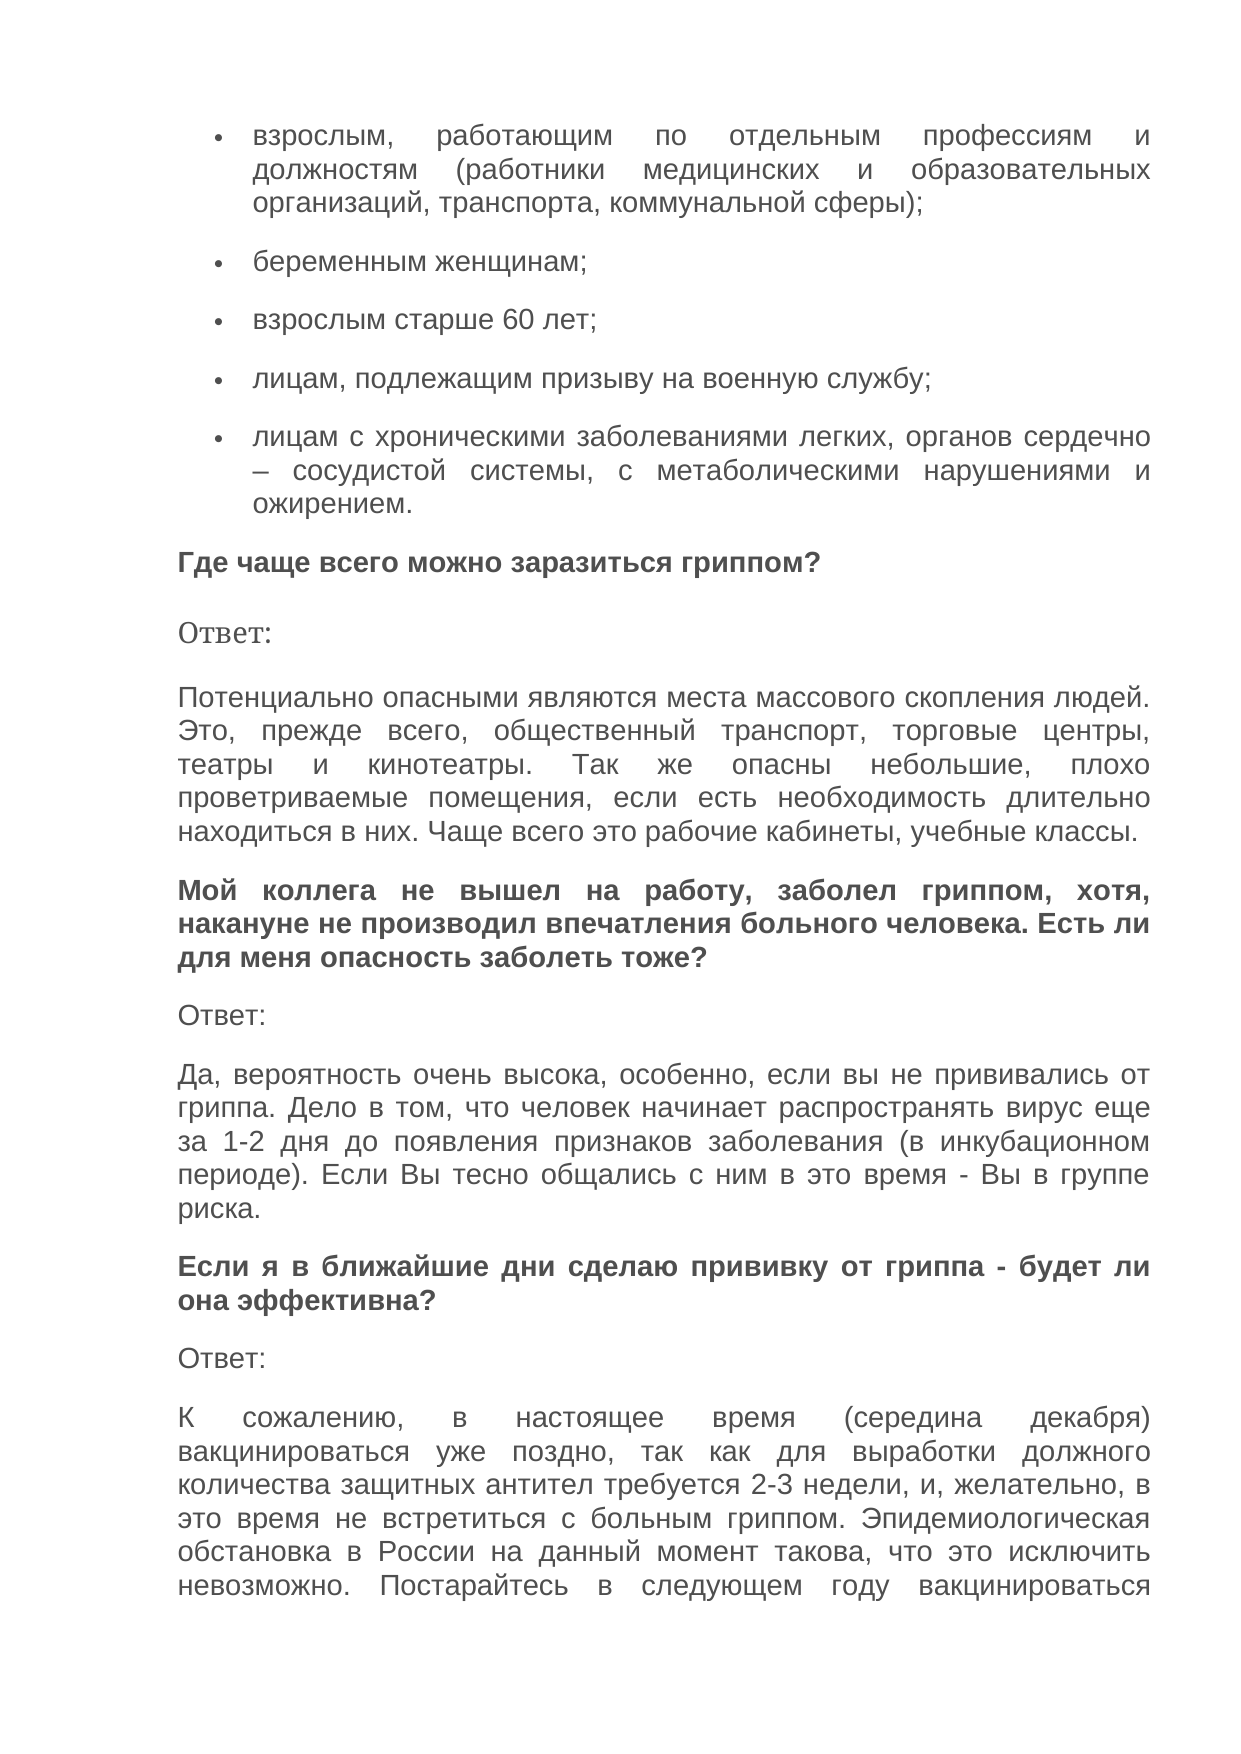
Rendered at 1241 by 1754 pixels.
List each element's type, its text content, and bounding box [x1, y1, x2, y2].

list взрослым, работающим по отдельным профессиям и должностям (работники медицинских и образовательных организаций, транспорта, коммунальной сферы); [215, 118, 1152, 219]
list лицам, подлежащим призыву на военную службу; [215, 361, 1152, 394]
list беременным женщинам; [215, 244, 1152, 277]
text Если я в ближайшие дни сделаю прививку от гриппа - будет ли она эффективна? [177, 1249, 1152, 1316]
text Ответ: [177, 1341, 1152, 1375]
list лицам с хроническими заболеваниями легких, органов сердечно – сосудистой системы, с метаболическими нарушениями и ожирением. [215, 419, 1152, 520]
text Мой коллега не вышел на работу, заболел гриппом, хотя, накануне не производил впечатления больного человека. Есть ли для меня опасность заболеть тоже? [177, 872, 1152, 973]
text Ответ: [177, 998, 1152, 1032]
text Да, вероятность очень высока, особенно, если вы не прививались от гриппа. Дело в том, что человек начинает распространять вирус еще за 1-2 дня до появления признаков заболевания (в инкубационном периоде). Если Вы тесно общались с ним в это время - Вы в группе риска. [177, 1057, 1152, 1224]
text Потенциально опасными являются места массового скопления людей. Это, прежде всего, общественный транспорт, торговые центры, театры и кинотеатры. Так же опасны небольшие, плохо проветриваемые помещения, если есть необходимость длительно находиться в них. Чаще всего это рабочие кабинеты, учебные классы. [177, 680, 1152, 847]
text Где чаще всего можно заразиться гриппом? Ответ: [177, 545, 1152, 680]
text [177, 1400, 1152, 1601]
list взрослым старше 60 лет; [215, 302, 1152, 336]
